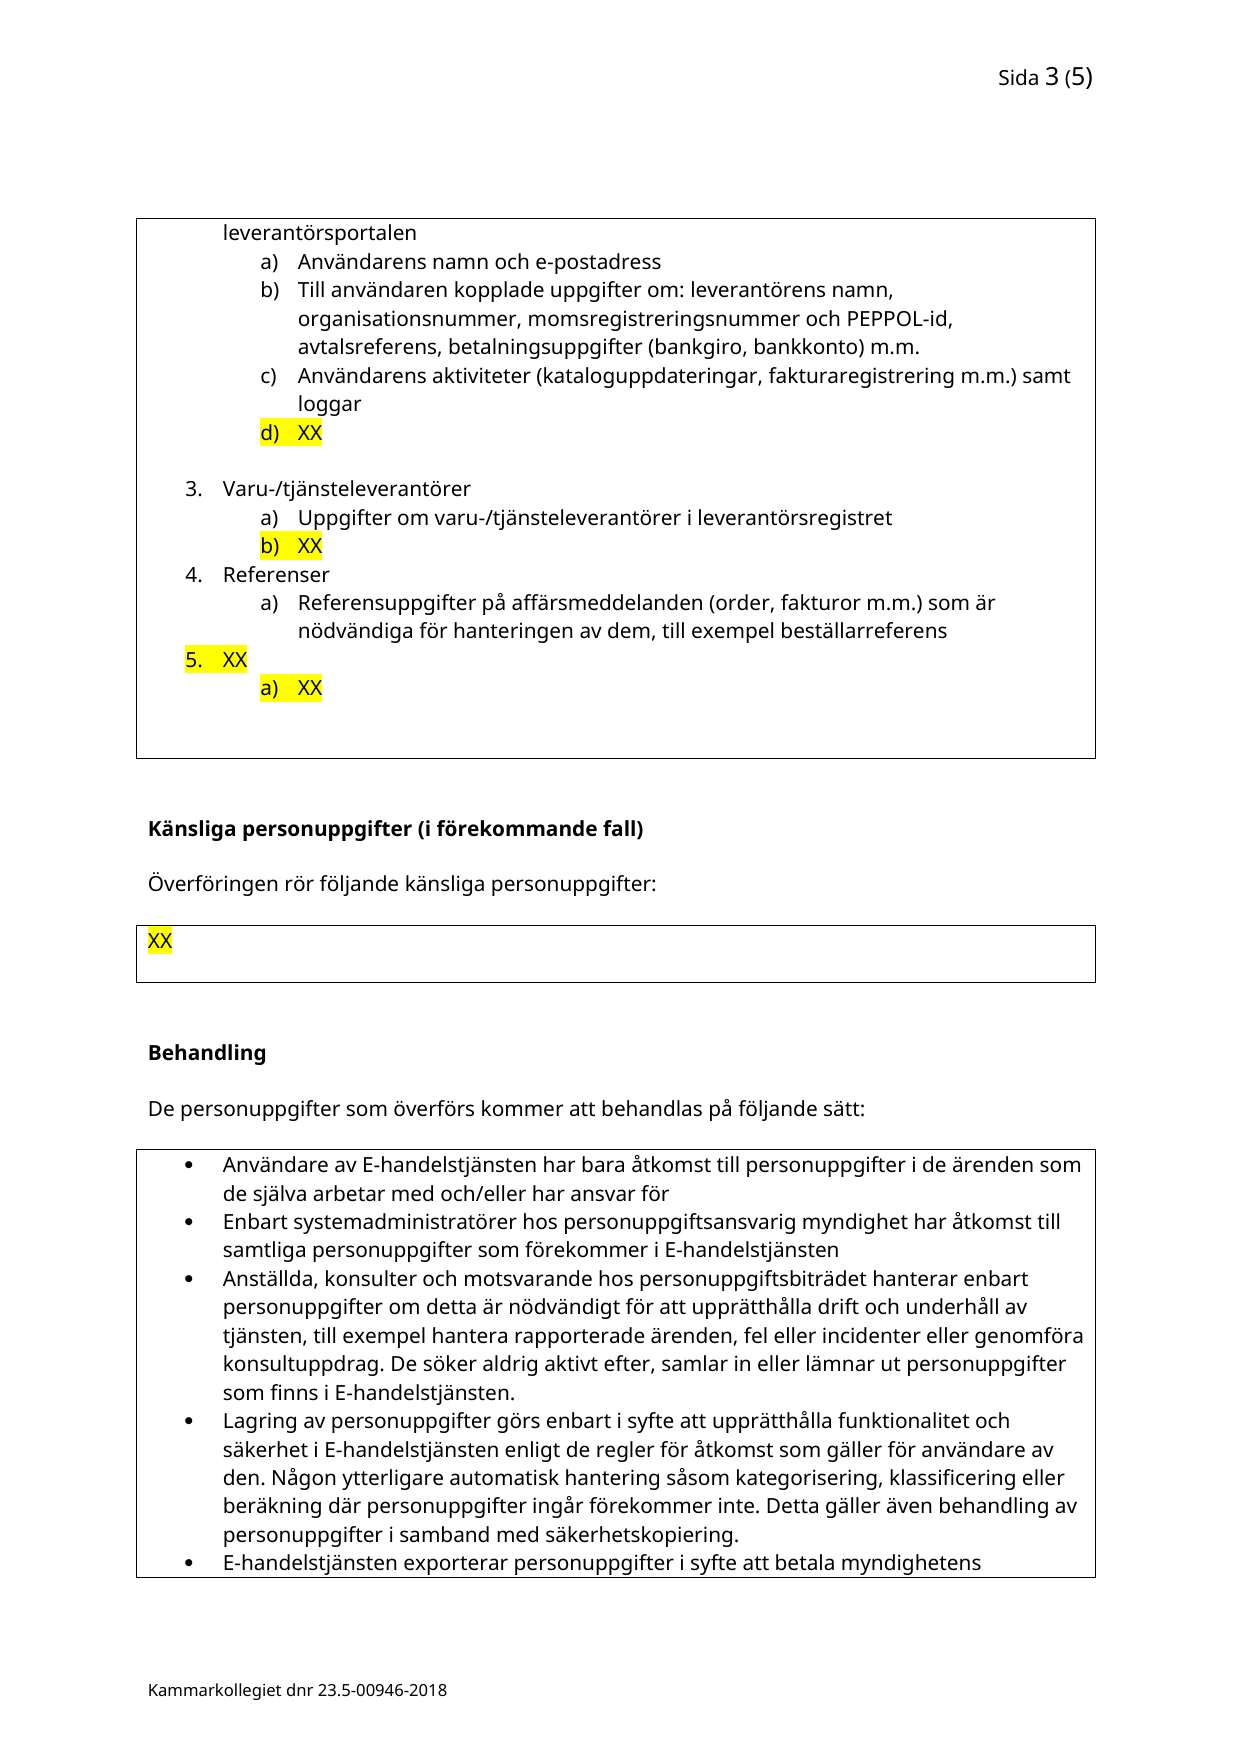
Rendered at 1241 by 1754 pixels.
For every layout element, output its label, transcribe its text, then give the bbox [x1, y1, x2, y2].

text De personuppgifter som överförs kommer att behandlas på följande sätt: [148, 1094, 1092, 1122]
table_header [137, 1150, 1095, 1577]
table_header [137, 219, 1095, 757]
text Känsliga personuppgifter (i förekommande fall) [148, 814, 1092, 842]
text Behandling [148, 1038, 1092, 1067]
text Överföringen rör följande känsliga personuppgifter: [148, 869, 1092, 898]
table_header XX [137, 926, 1095, 982]
